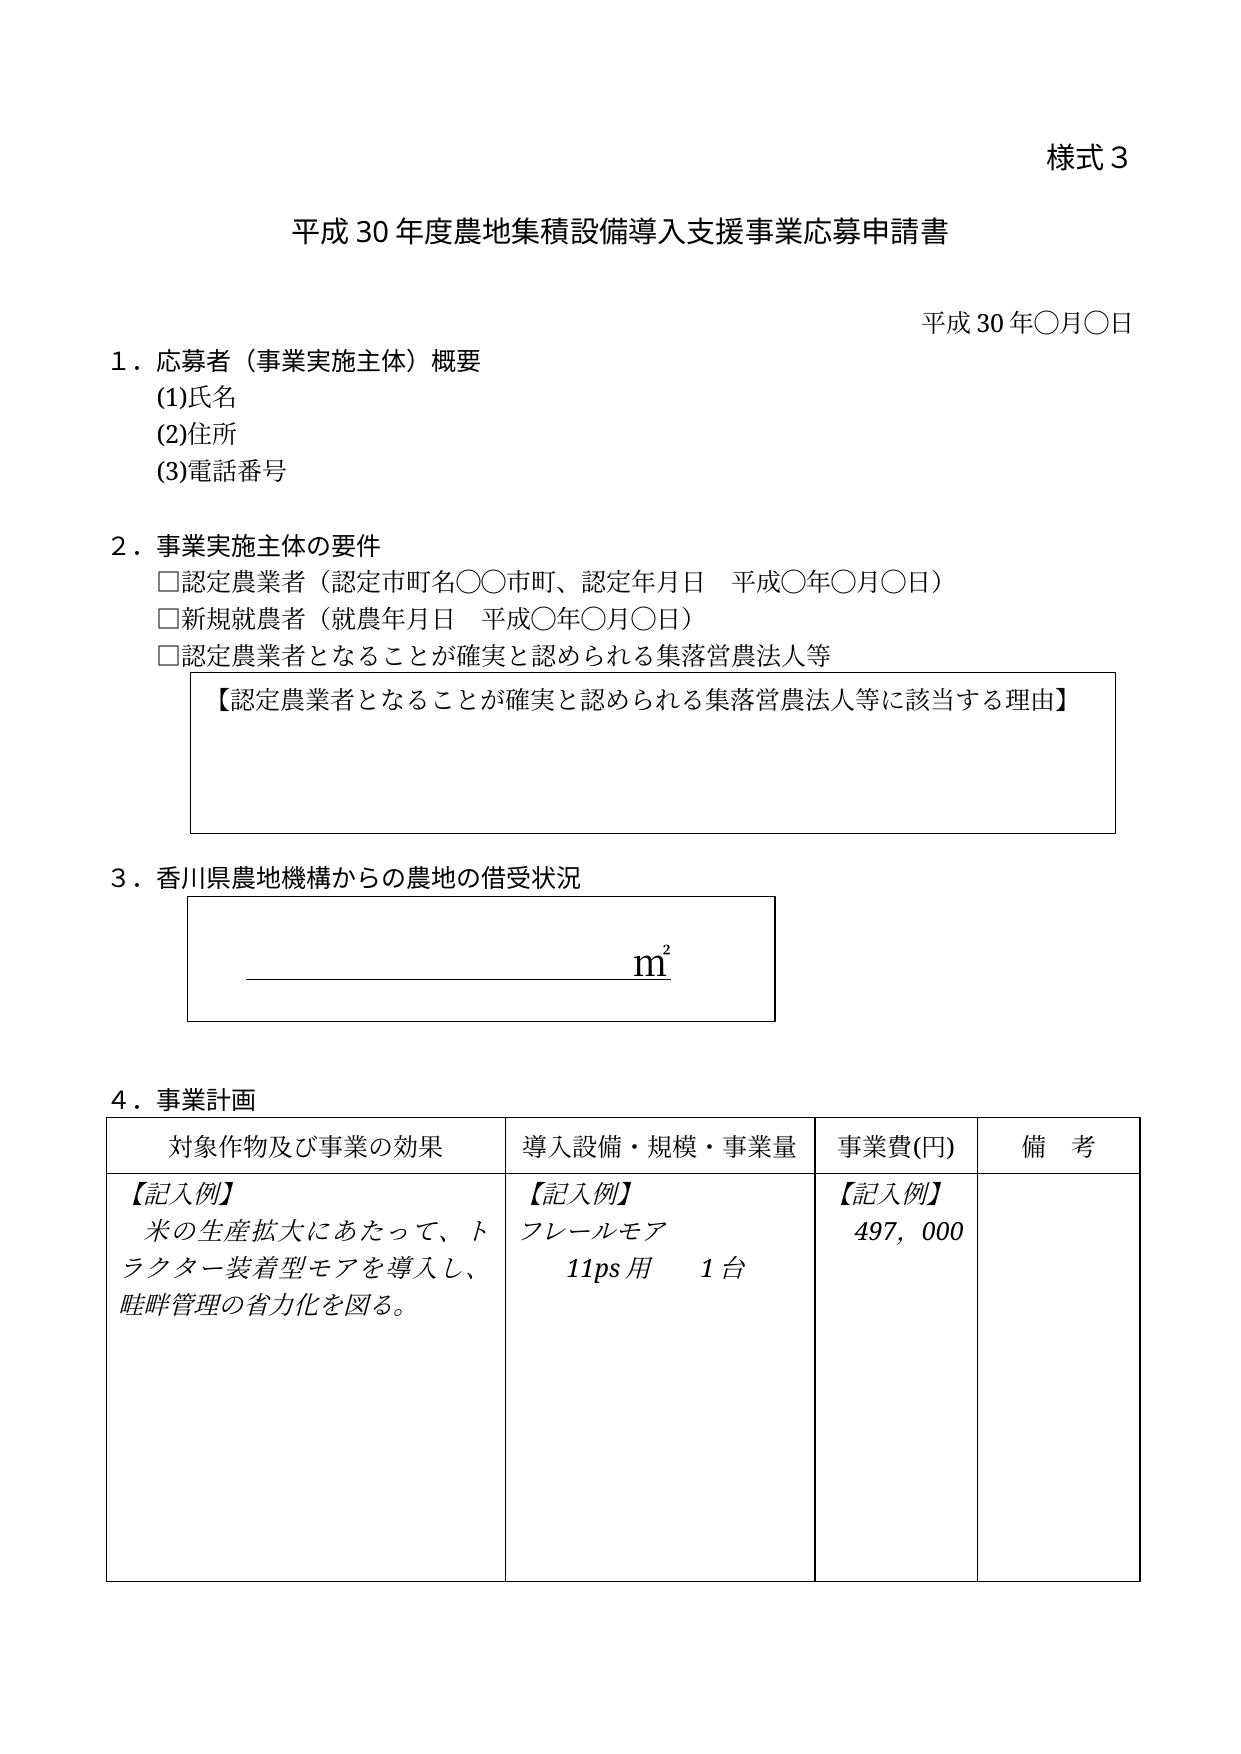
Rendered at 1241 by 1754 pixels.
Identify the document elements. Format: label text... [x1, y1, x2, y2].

text ４．事業計画 [106, 1080, 1134, 1117]
text □新規就農者（就農年月日 平成◯年◯月◯日） [106, 599, 1134, 637]
text ２．事業実施主体の要件 [106, 526, 1134, 563]
text (1)氏名 [106, 378, 1134, 415]
text □認定農業者となることが確実と認められる集落営農法人等 [106, 637, 1134, 673]
table_cell 【記入例】 497，000 [816, 1174, 977, 1581]
table_header 事業費(円) [816, 1118, 977, 1173]
text ３．香川県農地機構からの農地の借受状況 [106, 858, 1134, 895]
text □認定農業者（認定市町名◯◯市町、認定年月日 平成◯年◯月◯日） [106, 563, 1134, 599]
text 様式３ [106, 119, 1134, 193]
table_cell 【記入例】 フレールモア 11ps用 1台 [506, 1174, 814, 1581]
table_header 導入設備・規模・事業量 [506, 1118, 814, 1173]
text 平成30年◯月◯日 [106, 304, 1134, 341]
text (3)電話番号 [106, 452, 1134, 489]
table_cell [978, 1174, 1139, 1581]
table_header 備 考 [978, 1118, 1139, 1173]
text 平成30年度農地集積設備導入支援事業応募申請書 [106, 193, 1134, 267]
table_cell 【記入例】 米の生産拡大にあたって、トラクター装着型モアを導入し、畦畔管理の省力化を図る。 [107, 1174, 505, 1581]
text (2)住所 [106, 415, 1134, 452]
text １．応募者（事業実施主体）概要 [106, 341, 1134, 378]
table_header 対象作物及び事業の効果 [107, 1118, 505, 1173]
